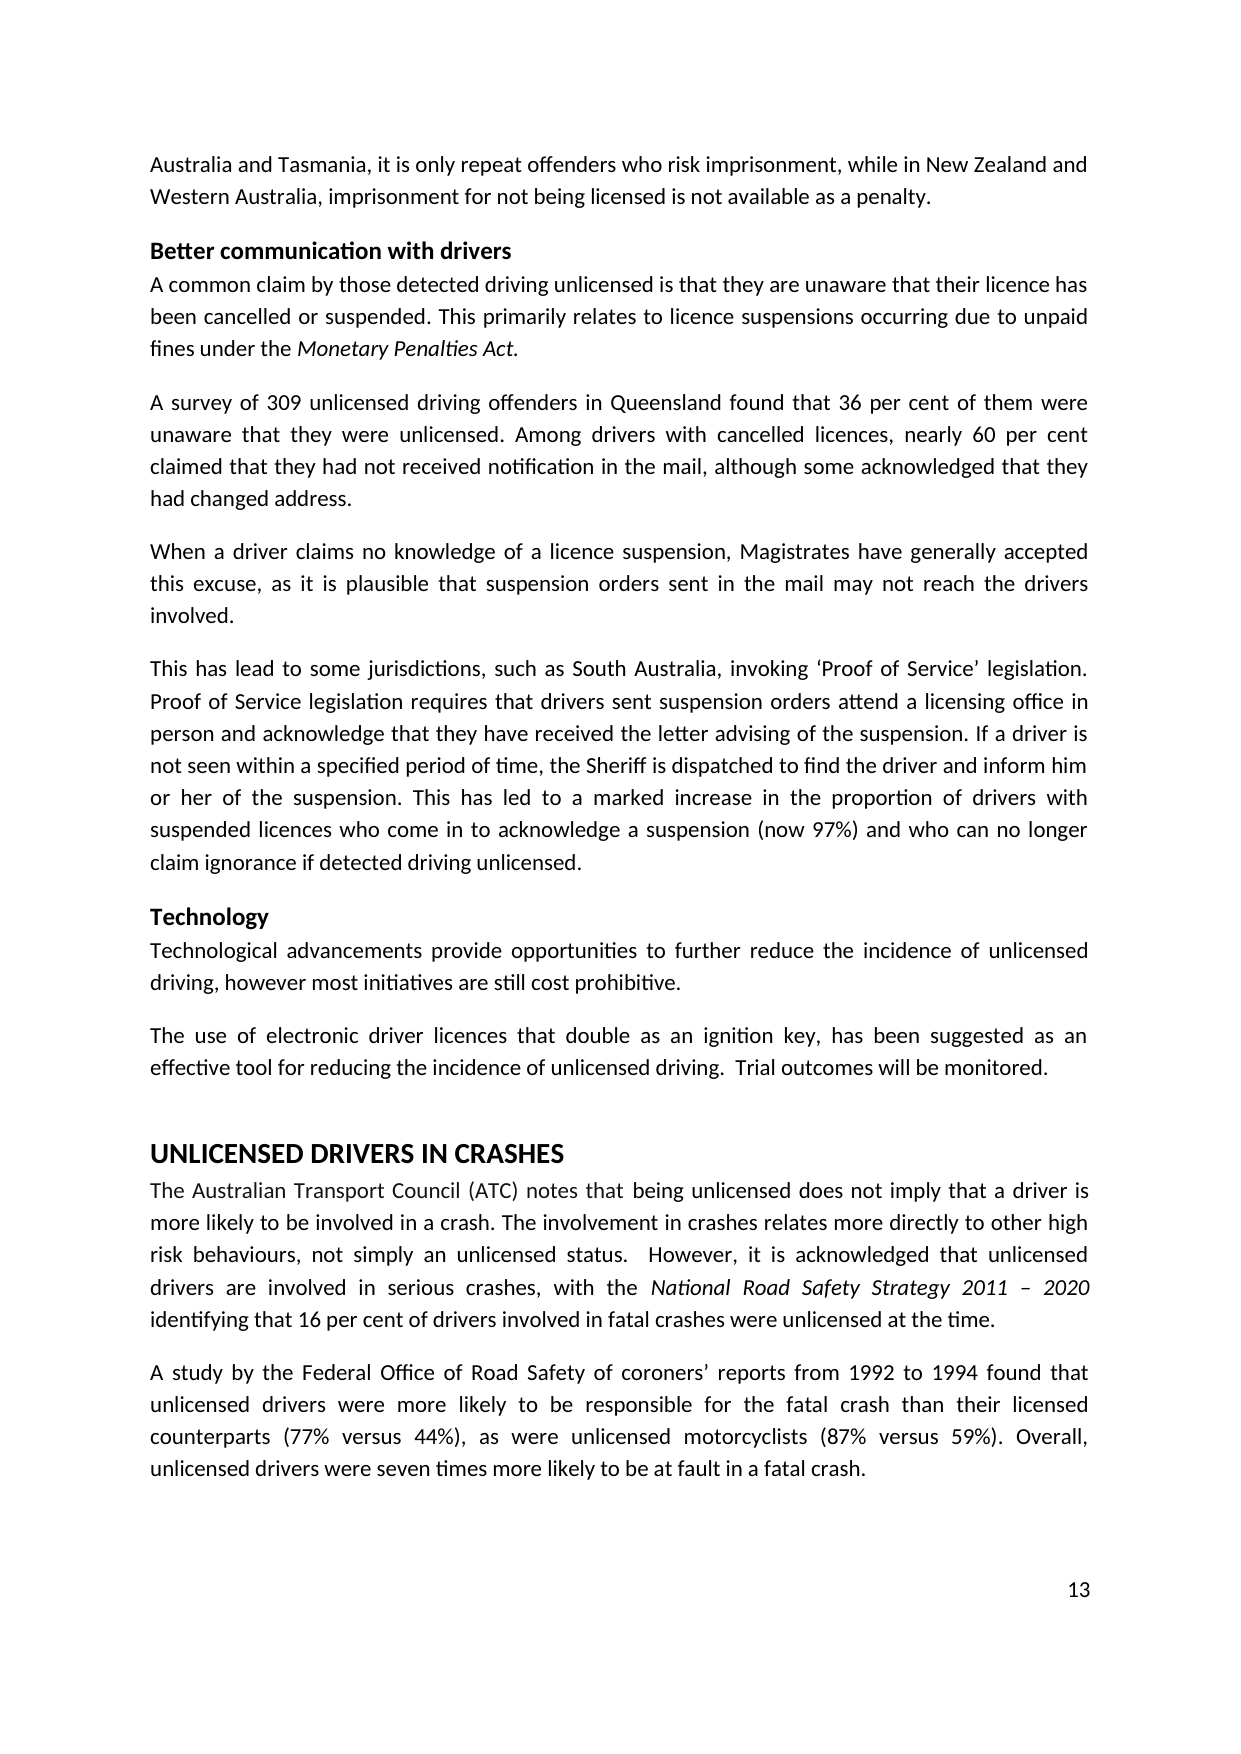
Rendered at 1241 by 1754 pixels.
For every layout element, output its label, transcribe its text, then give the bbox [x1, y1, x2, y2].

text A survey of 309 unlicensed driving offenders in Queensland found that 36 per cent of them were unaware that they were unlicensed. Among drivers with cancelled licences, nearly 60 per cent claimed that they had not received notification in the mail, although some acknowledged that they had changed address. [150, 388, 1090, 512]
text The use of electronic driver licences that double as an ignition key, has been suggested as an effective tool for reducing the incidence of unlicensed driving. Trial outcomes will be monitored. [150, 1021, 1090, 1081]
text Technological advancements provide opportunities to further reduce the incidence of unlicensed driving, however most initiatives are still cost prohibitive. [150, 936, 1090, 996]
subtitle Unlicensed Drivers in Crashes [150, 1135, 1090, 1171]
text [150, 150, 1090, 210]
text This has lead to some jurisdictions, such as South Australia, invoking ‘Proof of Service’ legislation. Proof of Service legislation requires that drivers sent suspension orders attend a licensing office in person and acknowledge that they have received the letter advising of the suspension. If a driver is not seen within a specified period of time, the Sheriff is dispatched to find the driver and inform him or her of the suspension. This has led to a marked increase in the proportion of drivers with suspended licences who come in to acknowledge a suspension (now 97%) and who can no longer claim ignorance if detected driving unlicensed. [150, 654, 1090, 876]
subtitle Better communication with drivers [150, 235, 1090, 266]
text A common claim by those detected driving unlicensed is that they are unaware that their licence has been cancelled or suspended. This primarily relates to licence suspensions occurring due to unpaid fines under the Monetary Penalties Act. [150, 270, 1090, 363]
text The Australian Transport Council (ATC) notes that being unlicensed does not imply that a driver is more likely to be involved in a crash. The involvement in crashes relates more directly to other high risk behaviours, not simply an unlicensed status. However, it is acknowledged that unlicensed drivers are involved in serious crashes, with the National Road Safety Strategy 2011 – 2020 identifying that 16 per cent of drivers involved in fatal crashes were unlicensed at the time. [150, 1176, 1090, 1333]
text When a driver claims no knowledge of a licence suspension, Magistrates have generally accepted this excuse, as it is plausible that suspension orders sent in the mail may not reach the drivers involved. [150, 537, 1090, 629]
subtitle Technology [150, 901, 1090, 931]
text A study by the Federal Office of Road Safety of coroners’ reports from 1992 to 1994 found that unlicensed drivers were more likely to be responsible for the fatal crash than their licensed counterparts (77% versus 44%), as were unlicensed motorcyclists (87% versus 59%). Overall, unlicensed drivers were seven times more likely to be at fault in a fatal crash. [150, 1358, 1090, 1483]
